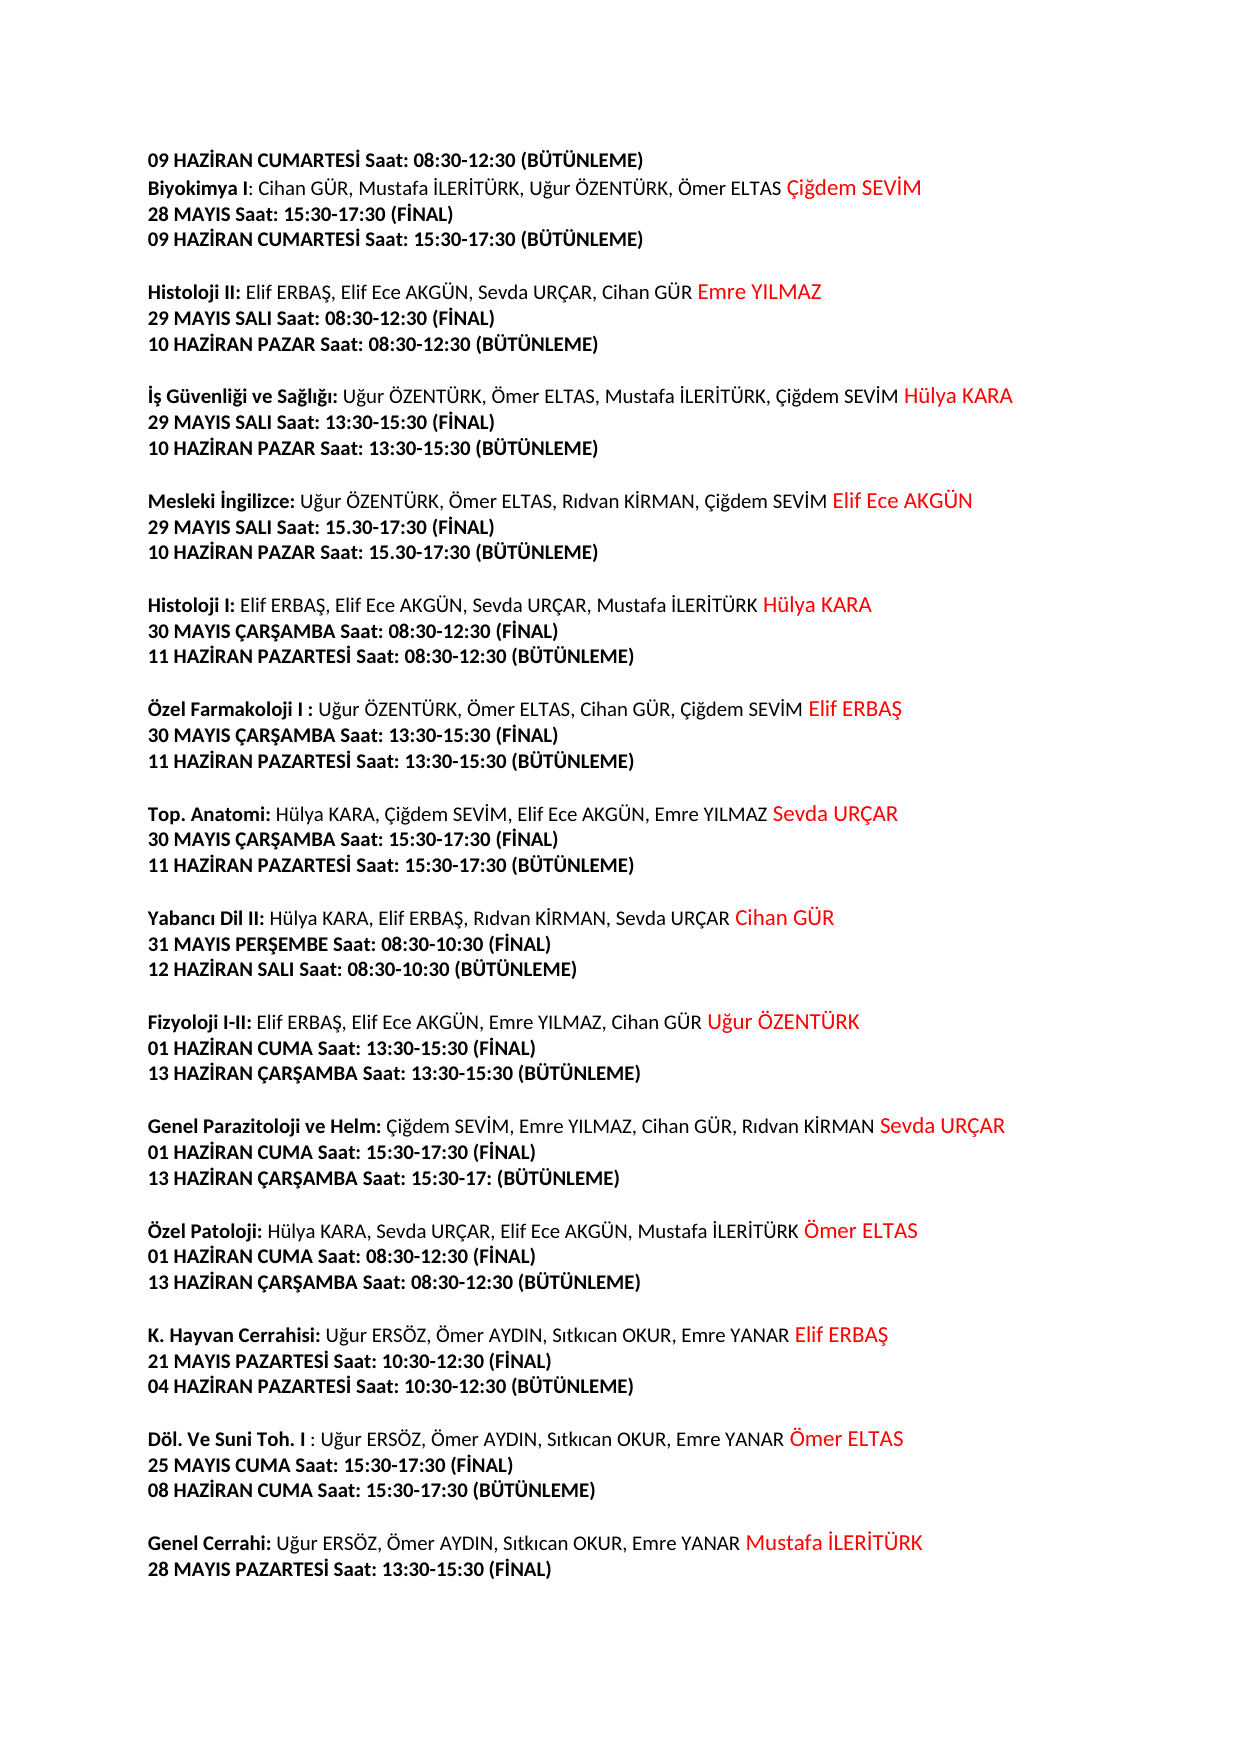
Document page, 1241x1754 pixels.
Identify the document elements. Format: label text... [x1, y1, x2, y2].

text 01 HAZİRAN CUMA Saat: 08:30-12:30 (FİNAL) [148, 1244, 1093, 1269]
text K. Hayvan Cerrahisi: Uğur ERSÖZ, Ömer AYDIN, Sıtkıcan OKUR, Emre YANAR Elif ERBAŞ [148, 1320, 1093, 1348]
text 13 HAZİRAN ÇARŞAMBA Saat: 15:30-17: (BÜTÜNLEME) [148, 1165, 1093, 1190]
text 29 MAYIS SALI Saat: 08:30-12:30 (FİNAL) [148, 305, 1093, 331]
text 13 HAZİRAN ÇARŞAMBA Saat: 08:30-12:30 (BÜTÜNLEME) [148, 1269, 1093, 1294]
text 09 HAZİRAN CUMARTESİ Saat: 08:30-12:30 (BÜTÜNLEME) [148, 148, 1093, 173]
text 10 HAZİRAN PAZAR Saat: 15.30-17:30 (BÜTÜNLEME) [148, 539, 1093, 565]
text Mesleki İngilizce: Uğur ÖZENTÜRK, Ömer ELTAS, Rıdvan KİRMAN, Çiğdem SEVİM Elif Ece AKGÜN [148, 486, 1093, 514]
text 28 MAYIS Saat: 15:30-17:30 (FİNAL) [148, 201, 1093, 226]
text 12 HAZİRAN SALI Saat: 08:30-10:30 (BÜTÜNLEME) [148, 956, 1093, 982]
text 29 MAYIS SALI Saat: 15.30-17:30 (FİNAL) [148, 514, 1093, 539]
text 09 HAZİRAN CUMARTESİ Saat: 15:30-17:30 (BÜTÜNLEME) [148, 226, 1093, 252]
text 21 MAYIS PAZARTESİ Saat: 10:30-12:30 (FİNAL) [148, 1348, 1093, 1373]
text 01 HAZİRAN CUMA Saat: 13:30-15:30 (FİNAL) [148, 1035, 1093, 1061]
text 08 HAZİRAN CUMA Saat: 15:30-17:30 (BÜTÜNLEME) [148, 1478, 1093, 1503]
text Özel Farmakoloji I : Uğur ÖZENTÜRK, Ömer ELTAS, Cihan GÜR, Çiğdem SEVİM Elif ERBAŞ [148, 694, 1093, 722]
text Yabancı Dil II: Hülya KARA, Elif ERBAŞ, Rıdvan KİRMAN, Sevda URÇAR Cihan GÜR [148, 903, 1093, 931]
text 30 MAYIS ÇARŞAMBA Saat: 15:30-17:30 (FİNAL) [148, 827, 1093, 852]
text Genel Parazitoloji ve Helm: Çiğdem SEVİM, Emre YILMAZ, Cihan GÜR, Rıdvan KİRMAN Sevda URÇAR [148, 1111, 1093, 1139]
text 25 MAYIS CUMA Saat: 15:30-17:30 (FİNAL) [148, 1452, 1093, 1478]
text İş Güvenliği ve Sağlığı: Uğur ÖZENTÜRK, Ömer ELTAS, Mustafa İLERİTÜRK, Çiğdem SEVİM Hülya KARA [148, 382, 1093, 409]
text Histoloji II: Elif ERBAŞ, Elif Ece AKGÜN, Sevda URÇAR, Cihan GÜR Emre YILMAZ [148, 277, 1093, 305]
text 10 HAZİRAN PAZAR Saat: 08:30-12:30 (BÜTÜNLEME) [148, 331, 1093, 356]
text 30 MAYIS ÇARŞAMBA Saat: 13:30-15:30 (FİNAL) [148, 722, 1093, 748]
text Histoloji I: Elif ERBAŞ, Elif Ece AKGÜN, Sevda URÇAR, Mustafa İLERİTÜRK Hülya KARA [148, 590, 1093, 618]
text 30 MAYIS ÇARŞAMBA Saat: 08:30-12:30 (FİNAL) [148, 618, 1093, 643]
text Özel Patoloji: Hülya KARA, Sevda URÇAR, Elif Ece AKGÜN, Mustafa İLERİTÜRK Ömer ELTAS [148, 1216, 1093, 1244]
text Biyokimya I: Cihan GÜR, Mustafa İLERİTÜRK, Uğur ÖZENTÜRK, Ömer ELTAS Çiğdem SEVİM [148, 173, 1093, 201]
text 11 HAZİRAN PAZARTESİ Saat: 15:30-17:30 (BÜTÜNLEME) [148, 852, 1093, 877]
text 31 MAYIS PERŞEMBE Saat: 08:30-10:30 (FİNAL) [148, 931, 1093, 956]
text 11 HAZİRAN PAZARTESİ Saat: 08:30-12:30 (BÜTÜNLEME) [148, 643, 1093, 669]
text Fizyoloji I-II: Elif ERBAŞ, Elif Ece AKGÜN, Emre YILMAZ, Cihan GÜR Uğur ÖZENTÜRK [148, 1007, 1093, 1035]
text Genel Cerrahi: Uğur ERSÖZ, Ömer AYDIN, Sıtkıcan OKUR, Emre YANAR Mustafa İLERİTÜRK [148, 1528, 1093, 1557]
text Top. Anatomi: Hülya KARA, Çiğdem SEVİM, Elif Ece AKGÜN, Emre YILMAZ Sevda URÇAR [148, 799, 1093, 827]
text 01 HAZİRAN CUMA Saat: 15:30-17:30 (FİNAL) [148, 1139, 1093, 1165]
text 29 MAYIS SALI Saat: 13:30-15:30 (FİNAL) [148, 409, 1093, 435]
text 28 MAYIS PAZARTESİ Saat: 13:30-15:30 (FİNAL) [148, 1557, 1093, 1582]
text 10 HAZİRAN PAZAR Saat: 13:30-15:30 (BÜTÜNLEME) [148, 435, 1093, 460]
text 04 HAZİRAN PAZARTESİ Saat: 10:30-12:30 (BÜTÜNLEME) [148, 1373, 1093, 1399]
text 11 HAZİRAN PAZARTESİ Saat: 13:30-15:30 (BÜTÜNLEME) [148, 748, 1093, 773]
text 13 HAZİRAN ÇARŞAMBA Saat: 13:30-15:30 (BÜTÜNLEME) [148, 1061, 1093, 1086]
text Döl. Ve Suni Toh. I : Uğur ERSÖZ, Ömer AYDIN, Sıtkıcan OKUR, Emre YANAR Ömer ELTAS [148, 1424, 1093, 1452]
